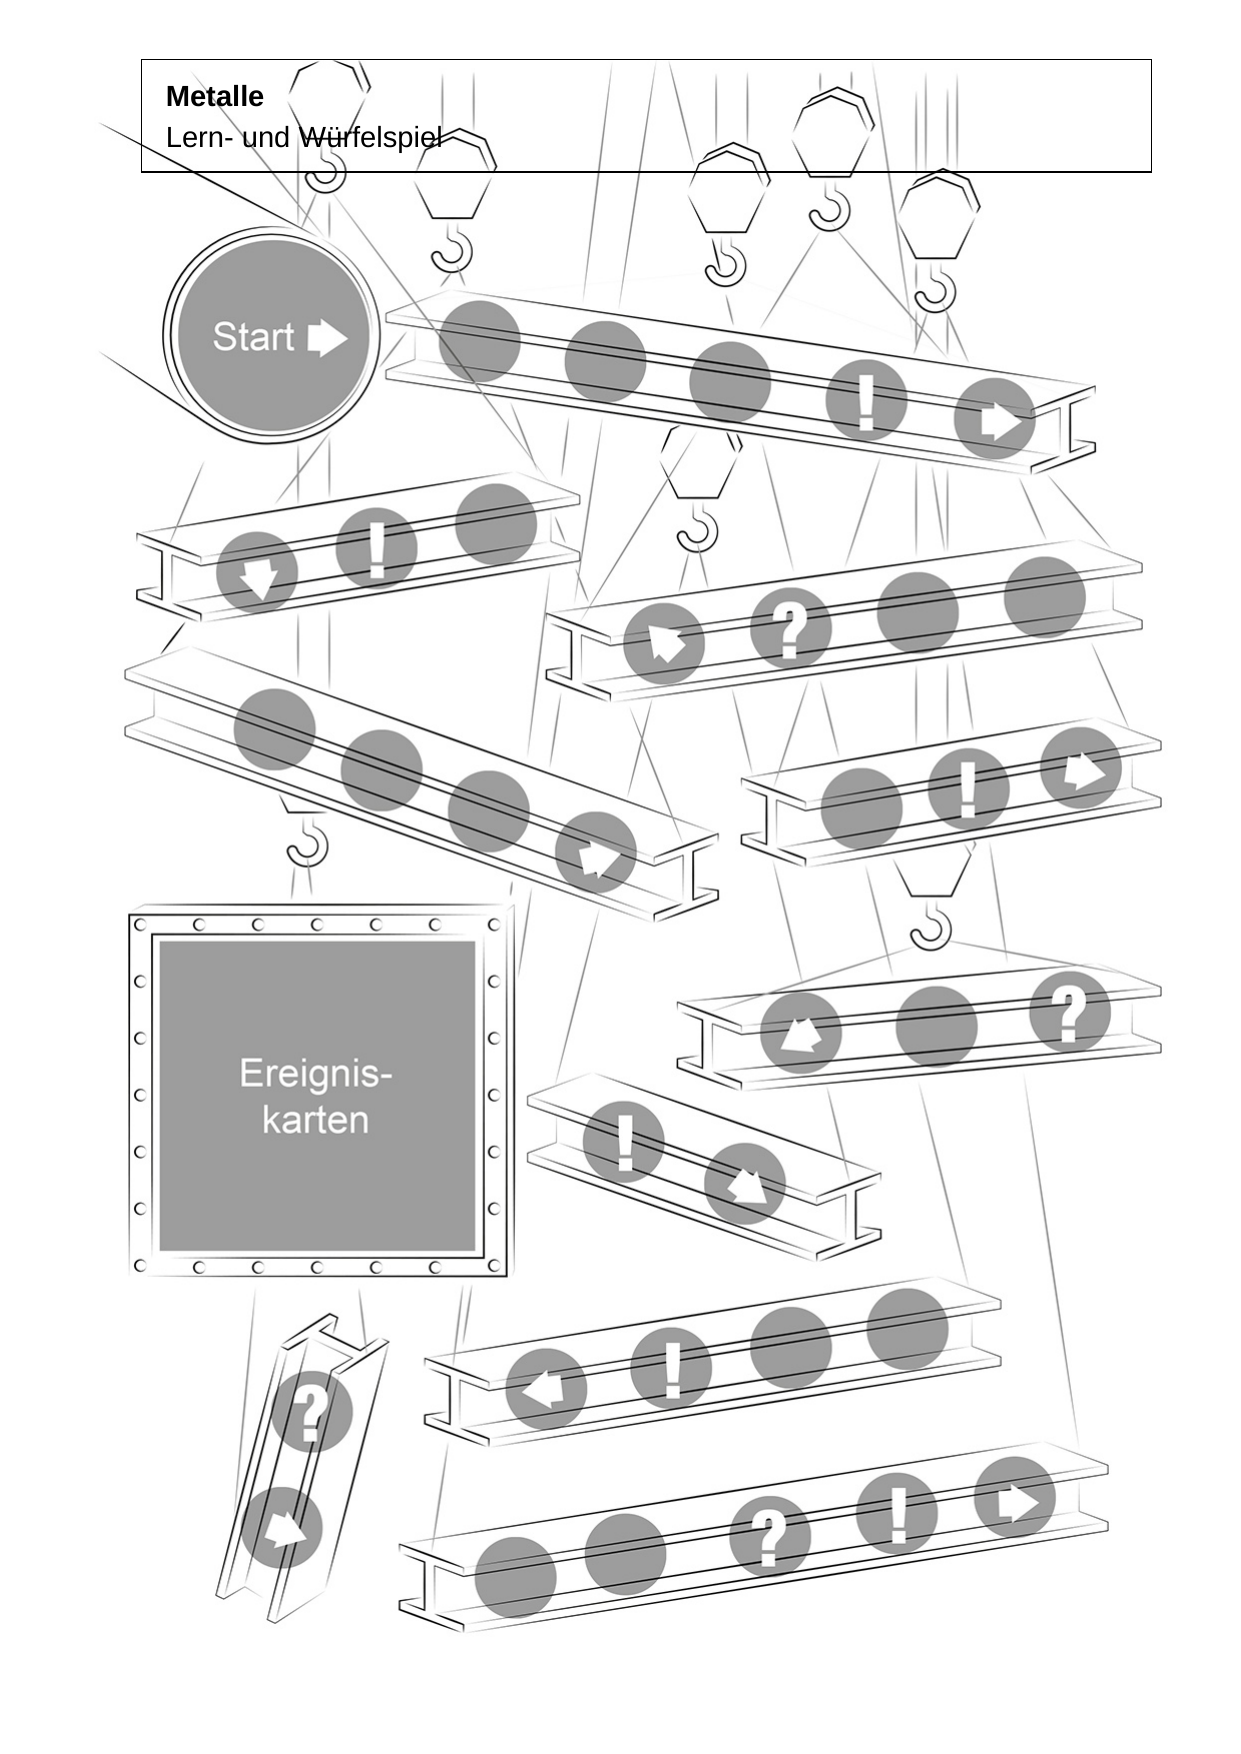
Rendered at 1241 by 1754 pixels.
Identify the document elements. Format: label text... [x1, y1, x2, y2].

text Lern- und Würfelspiel [166, 112, 892, 156]
picture [94, 60, 1177, 1638]
picture [142, 60, 1151, 171]
